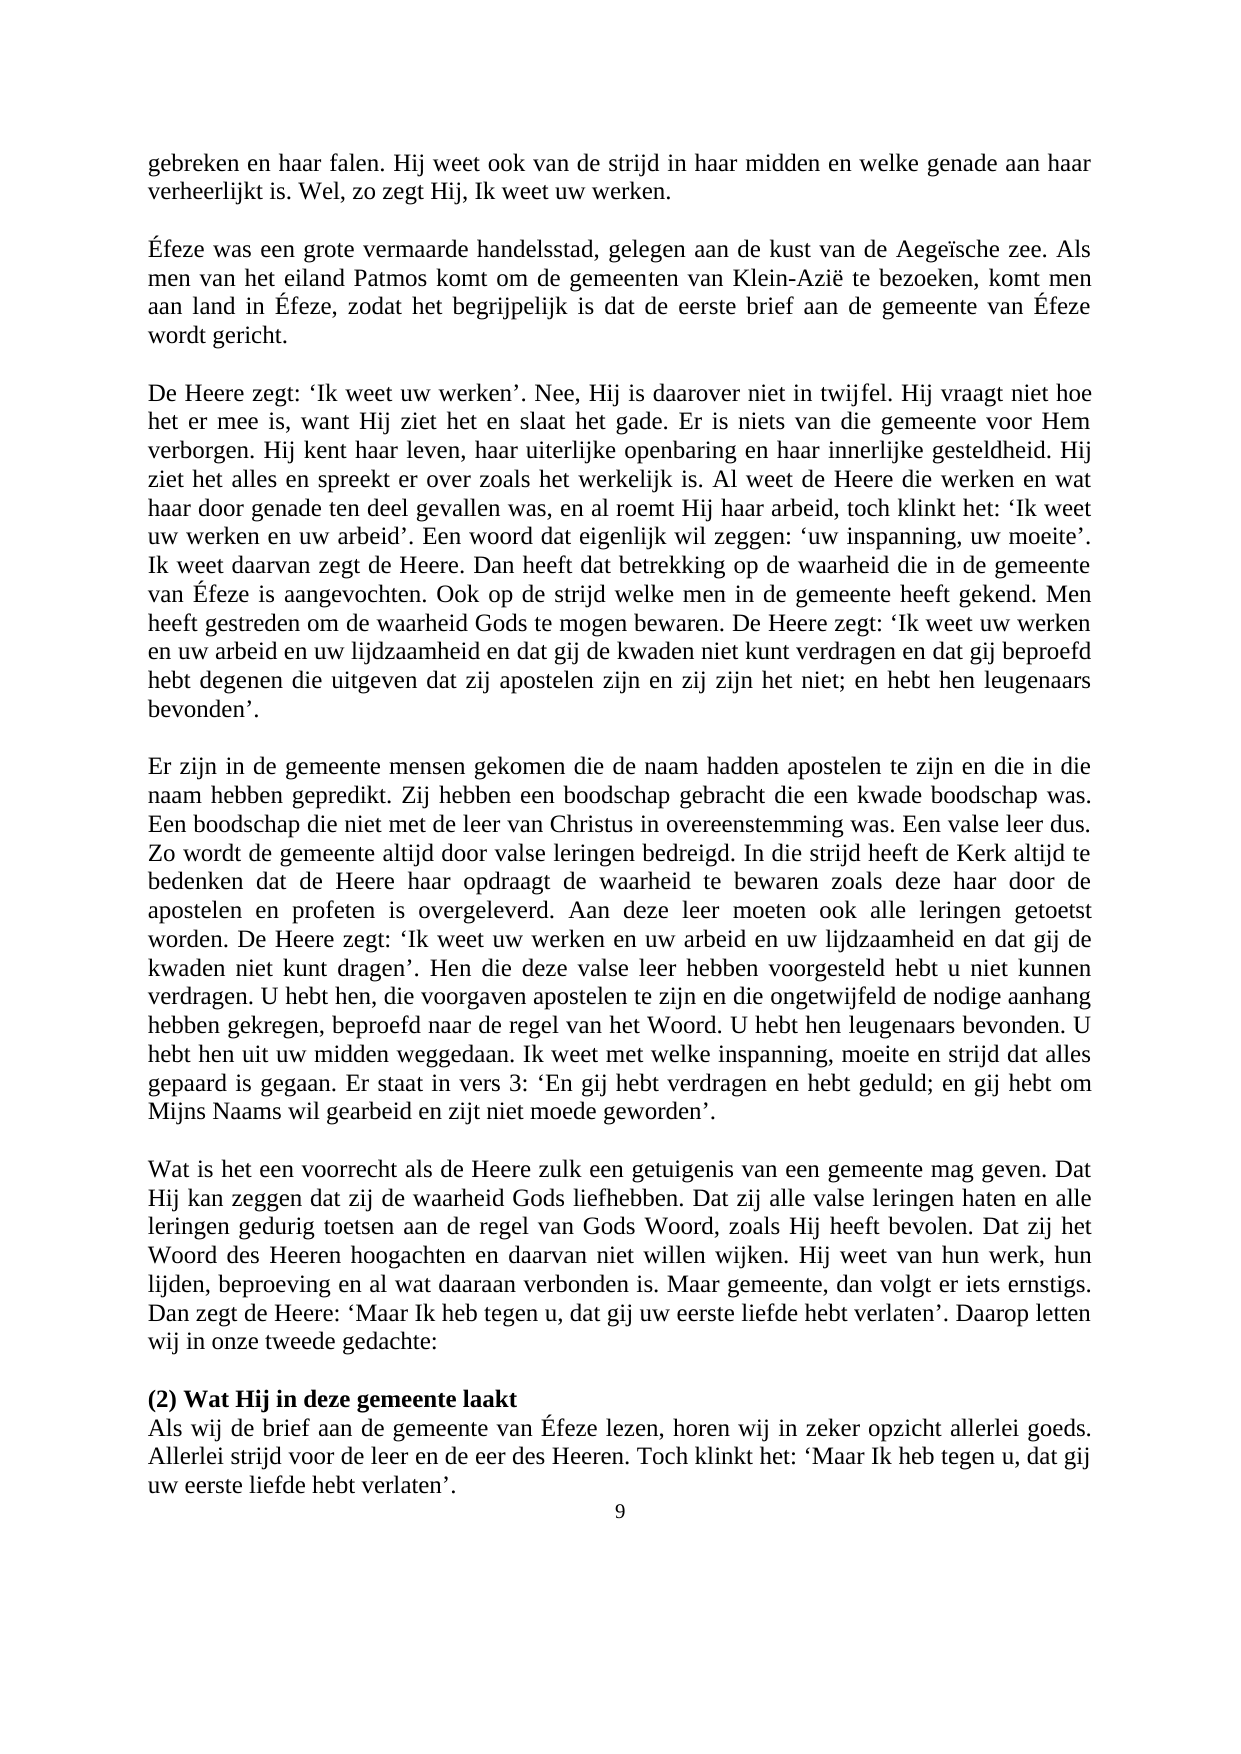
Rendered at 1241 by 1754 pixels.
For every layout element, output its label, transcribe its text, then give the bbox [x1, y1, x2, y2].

text Er zijn in de gemeente mensen gekomen die de naam hadden apostelen te zijn en die in die naam hebben gepredikt. Zij hebben een boodschap gebracht die een kwade boodschap was. Een boodschap die niet met de leer van Christus in overeenstemming was. Een valse leer dus. Zo wordt de gemeente altijd door valse leringen bedreigd. In die strijd heeft de Kerk altijd te bedenken dat de Heere haar opdraagt de waarheid te bewaren zoals deze haar door de apostelen en profeten is overgeleverd. Aan deze leer moeten ook alle leringen getoetst worden. De Heere zegt: ‘Ik weet uw werken en uw arbeid en uw lijdzaamheid en dat gij de kwaden niet kunt dragen’. Hen die deze valse leer hebben voorgesteld hebt u niet kunnen verdragen. U hebt hen, die voorgaven apostelen te zijn en die ongetwijfeld de nodige aanhang hebben gekregen, beproefd naar de regel van het Woord. U hebt hen leugenaars bevonden. U hebt hen uit uw midden weggedaan. Ik weet met welke inspanning, moeite en strijd dat alles gepaard is gegaan. Er staat in vers 3: ‘En gij hebt verdragen en hebt geduld; en gij hebt om Mijns Naams wil gearbeid en zijt niet moede geworden’. [148, 751, 1093, 1125]
text De Heere zegt: ‘Ik weet uw werken’. Nee, Hij is daarover niet in twijfel. Hij vraagt niet hoe het er mee is, want Hij ziet het en slaat het gade. Er is niets van die gemeente voor Hem verborgen. Hij kent haar leven, haar uiterlijke openbaring en haar innerlijke gesteldheid. Hij ziet het alles en spreekt er over zoals het werkelijk is. Al weet de Heere die werken en wat haar door genade ten deel gevallen was, en al roemt Hij haar arbeid, toch klinkt het: ‘Ik weet uw werken en uw arbeid’. Een woord dat eigenlijk wil zeggen: ‘uw inspanning, uw moeite’. Ik weet daarvan zegt de Heere. Dan heeft dat betrekking op de waarheid die in de gemeente van Éfeze is aangevochten. Ook op de strijd welke men in de gemeente heeft gekend. Men heeft gestreden om de waarheid Gods te mogen bewaren. De Heere zegt: ‘Ik weet uw werken en uw arbeid en uw lijdzaamheid en dat gij de kwaden niet kunt verdragen en dat gij beproefd hebt degenen die uitgeven dat zij apostelen zijn en zij zijn het niet; en hebt hen leugenaars bevonden’. [148, 378, 1093, 723]
text (2) Wat Hij in deze gemeente laakt [148, 1384, 1093, 1413]
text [148, 148, 1093, 205]
text Wat is het een voorrecht als de Heere zulk een getuigenis van een gemeente mag geven. Dat Hij kan zeggen dat zij de waarheid Gods liefhebben. Dat zij alle valse leringen haten en alle leringen gedurig toetsen aan de regel van Gods Woord, zoals Hij heeft bevolen. Dat zij het Woord des Heeren hoogachten en daarvan niet willen wijken. Hij weet van hun werk, hun lijden, beproeving en al wat daaraan verbonden is. Maar gemeente, dan volgt er iets ernstigs. Dan zegt de Heere: ‘Maar Ik heb tegen u, dat gij uw eerste liefde hebt verlaten’. Daarop letten wij in onze tweede gedachte: [148, 1154, 1093, 1355]
text Éfeze was een grote vermaarde handelsstad, gelegen aan de kust van de Aegeïsche zee. Als men van het eiland Patmos komt om de gemeenten van Klein-Azië te bezoeken, komt men aan land in Éfeze, zodat het begrijpelijk is dat de eerste brief aan de gemeente van Éfeze wordt gericht. [148, 234, 1093, 349]
text Als wij de brief aan de gemeente van Éfeze lezen, horen wij in zeker opzicht allerlei goeds. Allerlei strijd voor de leer en de eer des Heeren. Toch klinkt het: ‘Maar Ik heb tegen u, dat gij uw eerste liefde hebt verlaten’. [148, 1413, 1093, 1499]
